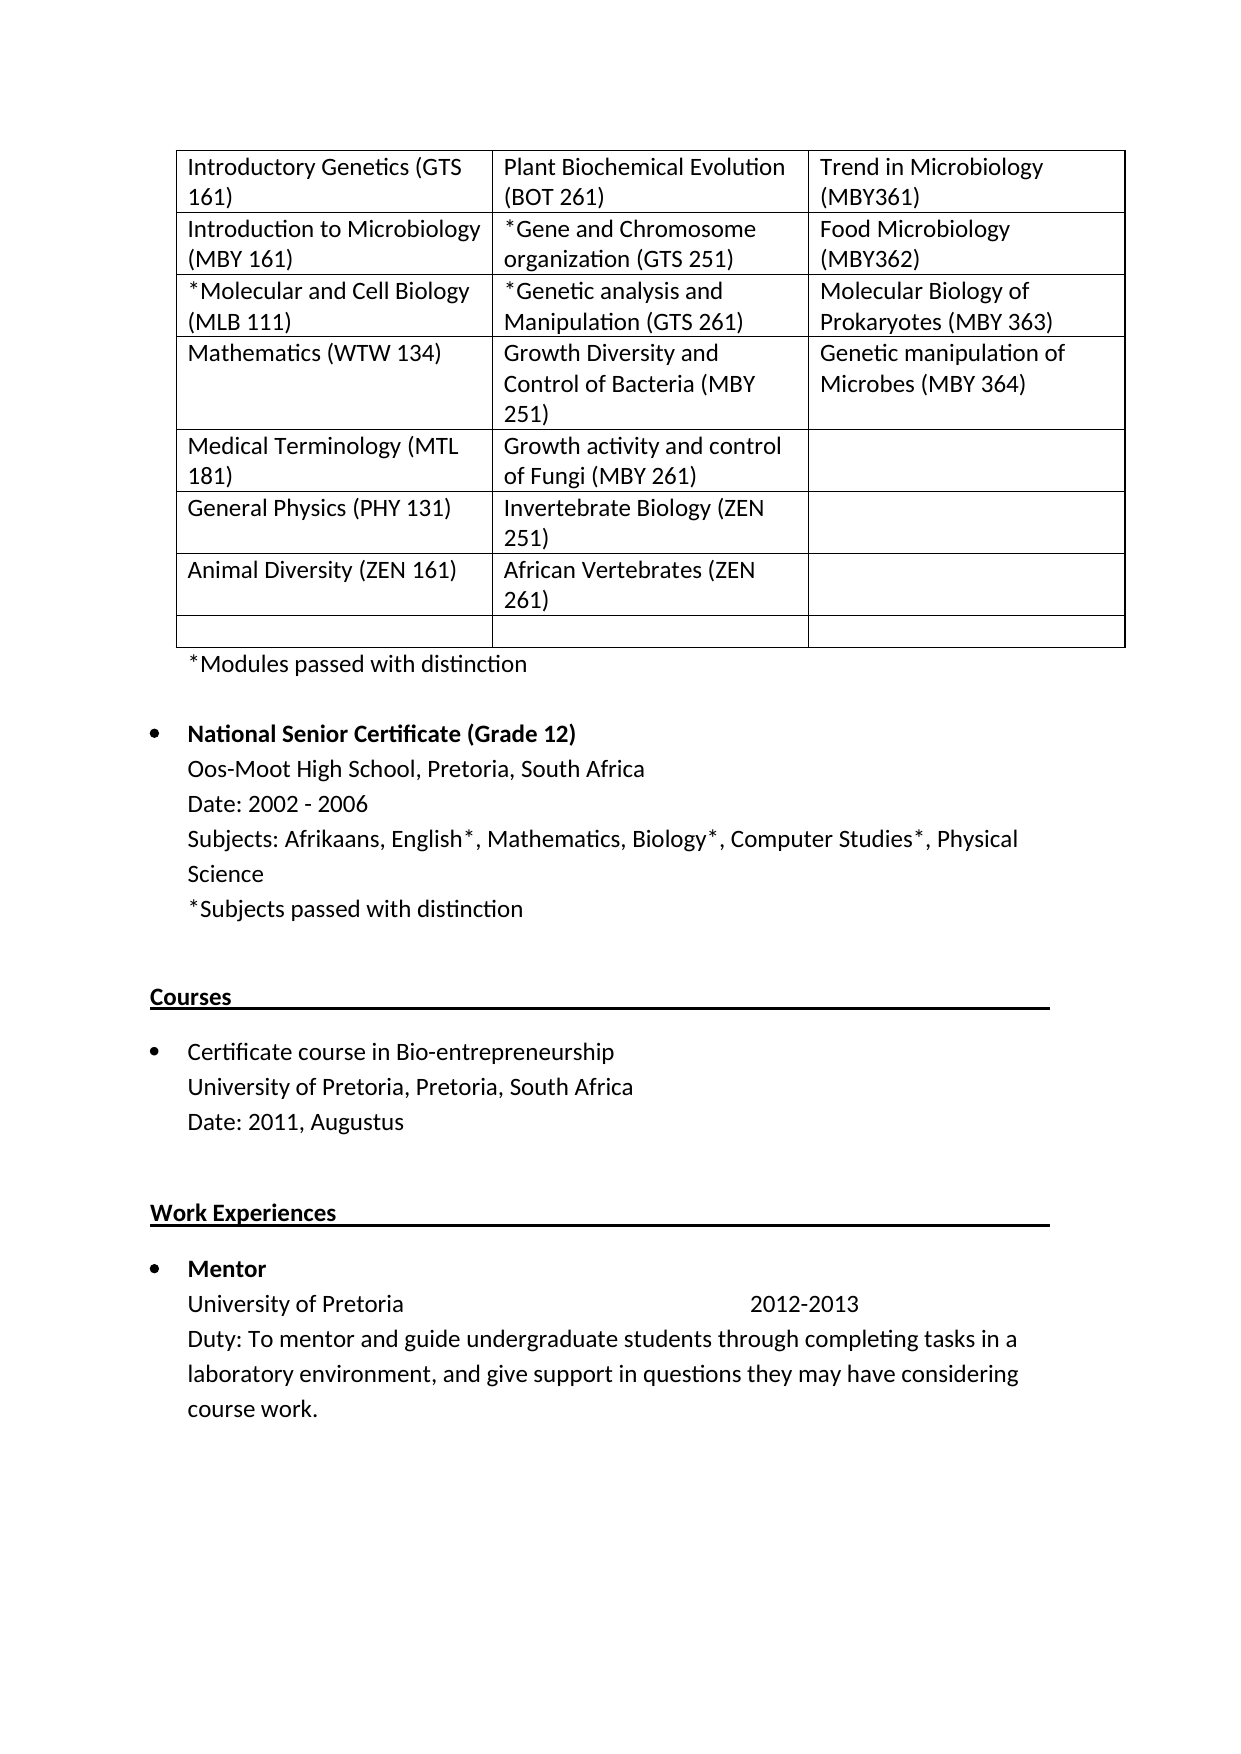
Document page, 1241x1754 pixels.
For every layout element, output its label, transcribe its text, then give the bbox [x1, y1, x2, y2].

table_cell *Genetic analysis and Manipulation (GTS 261) [493, 275, 808, 336]
table_cell *Molecular and Cell Biology (MLB 111) [177, 275, 492, 336]
list Mentor [150, 1253, 1090, 1284]
list *Subjects passed with distinction [187, 893, 1090, 923]
text Courses [150, 981, 1090, 1011]
list University of Pretoria 2012-2013 [187, 1288, 1090, 1319]
list Date: 2002 - 2006 [187, 788, 1090, 818]
table_cell Plant Biochemical Evolution (BOT 261) [493, 151, 808, 212]
table_cell [493, 616, 808, 647]
table_cell [809, 492, 1124, 553]
list *Modules passed with distinction [187, 648, 1090, 678]
table_cell Food Microbiology (MBY362) [809, 213, 1124, 274]
list Duty: To mentor and guide undergraduate students through completing tasks in a laboratory environment, and give support in questions they may have considering course work. [187, 1323, 1090, 1424]
list University of Pretoria, Pretoria, South Africa [187, 1072, 1090, 1102]
table_cell Molecular Biology of Prokaryotes (MBY 363) [809, 275, 1124, 336]
text Work Experiences [150, 1197, 1090, 1228]
table_cell Introduction to Microbiology (MBY 161) [177, 213, 492, 274]
list Certificate course in Bio-entrepreneurship [150, 1037, 1090, 1067]
table_cell Genetic manipulation of Microbes (MBY 364) [809, 337, 1124, 429]
table_cell [809, 554, 1124, 615]
table_cell Growth Diversity and Control of Bacteria (MBY 251) [493, 337, 808, 429]
table_cell Animal Diversity (ZEN 161) [177, 554, 492, 615]
list Oos-Moot High School, Pretoria, South Africa [187, 753, 1090, 783]
table_cell General Physics (PHY 131) [177, 492, 492, 553]
list Date: 2011, Augustus [187, 1107, 1090, 1137]
list Subjects: Afrikaans, English*, Mathematics, Biology*, Computer Studies*, Physical Science [187, 823, 1090, 888]
table_cell Invertebrate Biology (ZEN 251) [493, 492, 808, 553]
table_cell *Gene and Chromosome organization (GTS 251) [493, 213, 808, 274]
list National Senior Certificate (Grade 12) [150, 718, 1090, 748]
table_cell Growth activity and control of Fungi (MBY 261) [493, 430, 808, 491]
table_cell [809, 430, 1124, 491]
table_cell [177, 616, 492, 647]
table_cell Medical Terminology (MTL 181) [177, 430, 492, 491]
table_cell [809, 616, 1124, 647]
table_cell Mathematics (WTW 134) [177, 337, 492, 429]
table_cell Trend in Microbiology (MBY361) [809, 151, 1124, 212]
table_cell Introductory Genetics (GTS 161) [177, 151, 492, 212]
table_cell African Vertebrates (ZEN 261) [493, 554, 808, 615]
